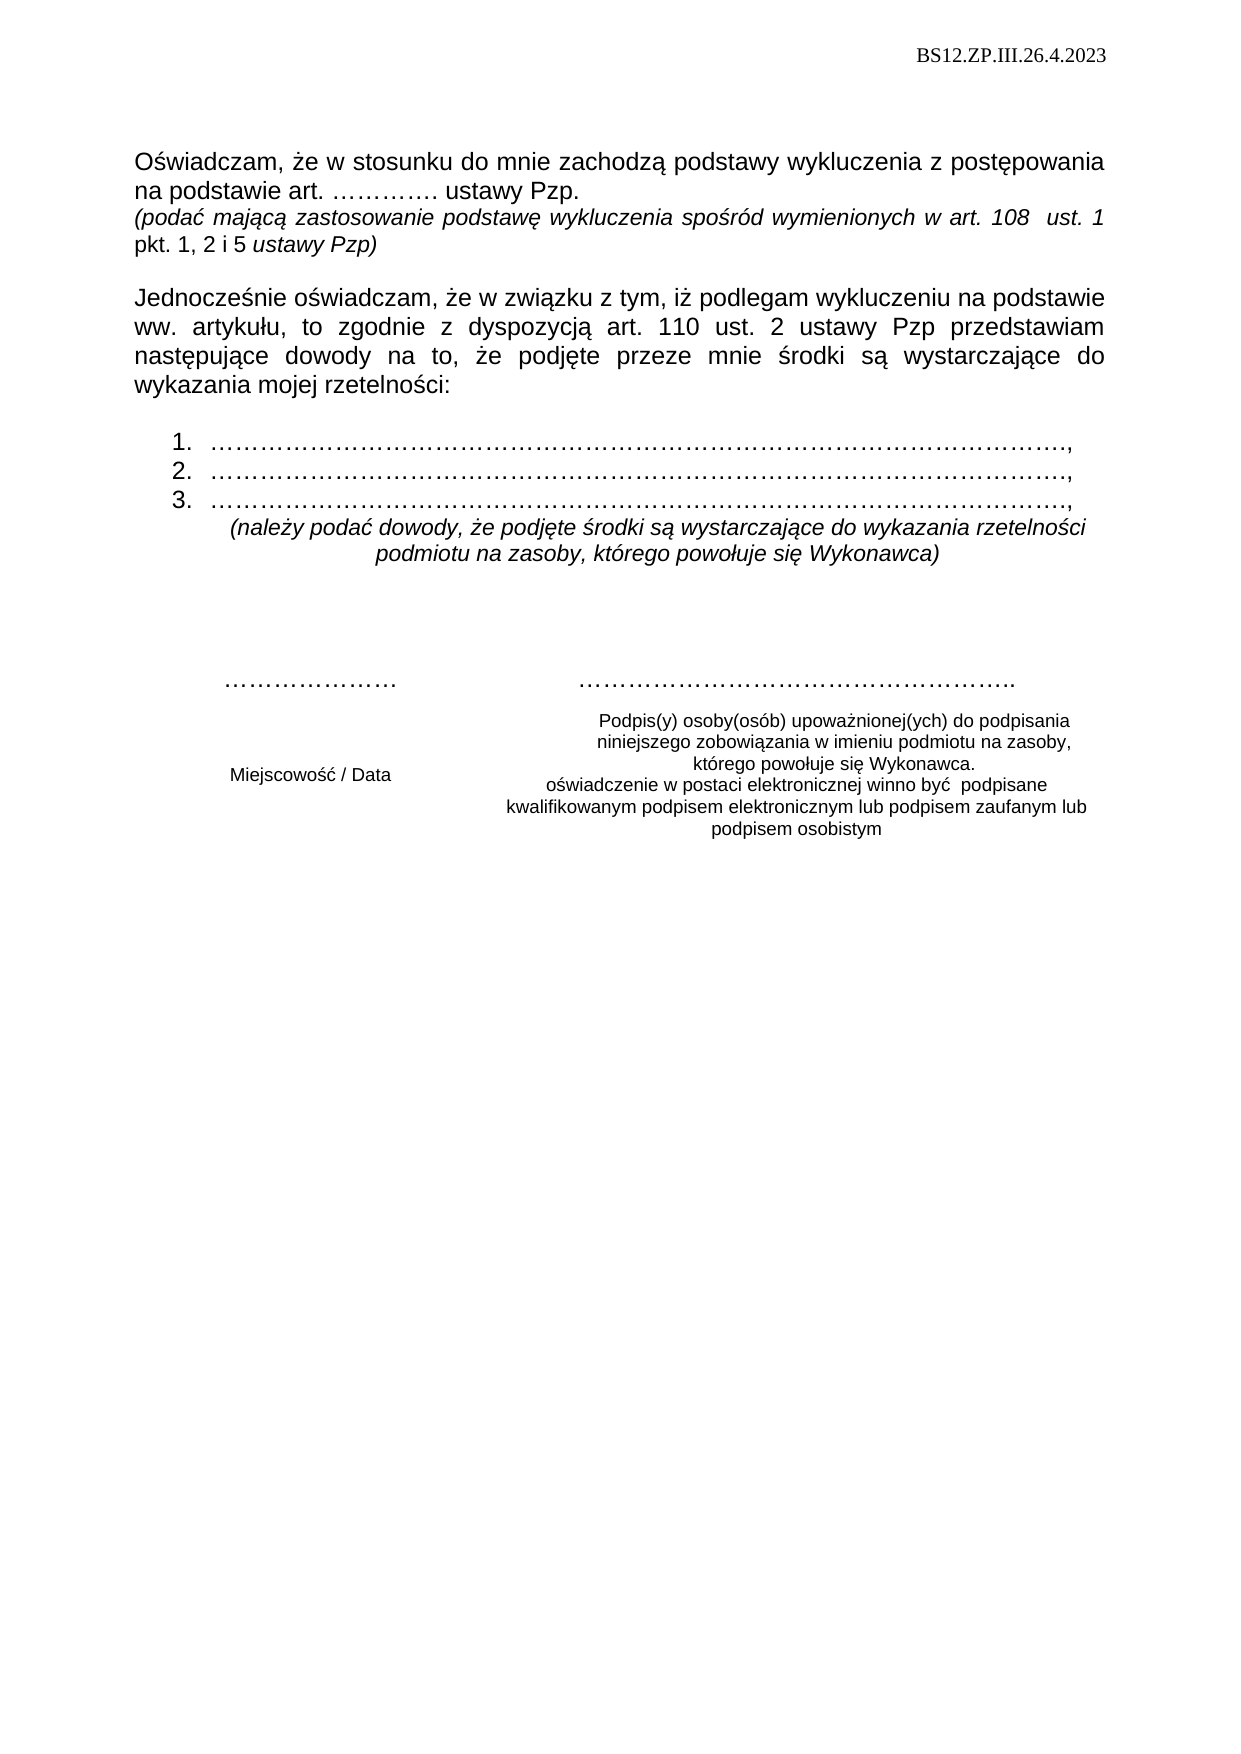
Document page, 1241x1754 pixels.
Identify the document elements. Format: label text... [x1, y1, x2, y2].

table_cell Podpis(y) osoby(osób) upoważnionej(ych) do podpisania niniejszego zobowiązania w imieniu podmiotu na zasoby, którego powołuje się Wykonawca. oświadczenie w postaci elektronicznej winno być podpisane kwalifikowanym podpisem elektronicznym lub podpisem zaufanym lub podpisem osobistym [487, 710, 1106, 839]
table_cell Miejscowość / Data [134, 710, 487, 839]
text Jednocześnie oświadczam, że w związku z tym, iż podlegam wykluczeniu na podstawie ww. artykułu, to zgodnie z dyspozycją art. 110 ust. 2 ustawy Pzp przedstawiam następujące dowody na to, że podjęte przeze mnie środki są wystarczające do wykazania mojej rzetelności: [134, 283, 1106, 398]
text (należy podać dowody, że podjęte środki są wystarczające do wykazania rzetelności podmiotu na zasoby, którego powołuje się Wykonawca) [209, 513, 1106, 566]
table_header ………………… [134, 648, 487, 709]
text Oświadczam, że w stosunku do mnie zachodzą podstawy wykluczenia z postępowania na podstawie art. …………. ustawy Pzp. [134, 147, 1106, 204]
list …………………………………………………………………………………………., [172, 456, 1106, 485]
text (podać mającą zastosowanie podstawę wykluczenia spośród wymienionych w art. 108 ust. 1 pkt. 1, 2 i 5 ustawy Pzp) [134, 204, 1106, 257]
list …………………………………………………………………………………………., [172, 485, 1106, 513]
table_header …………………………………………….. [487, 648, 1106, 709]
list …………………………………………………………………………………………., [172, 427, 1106, 456]
